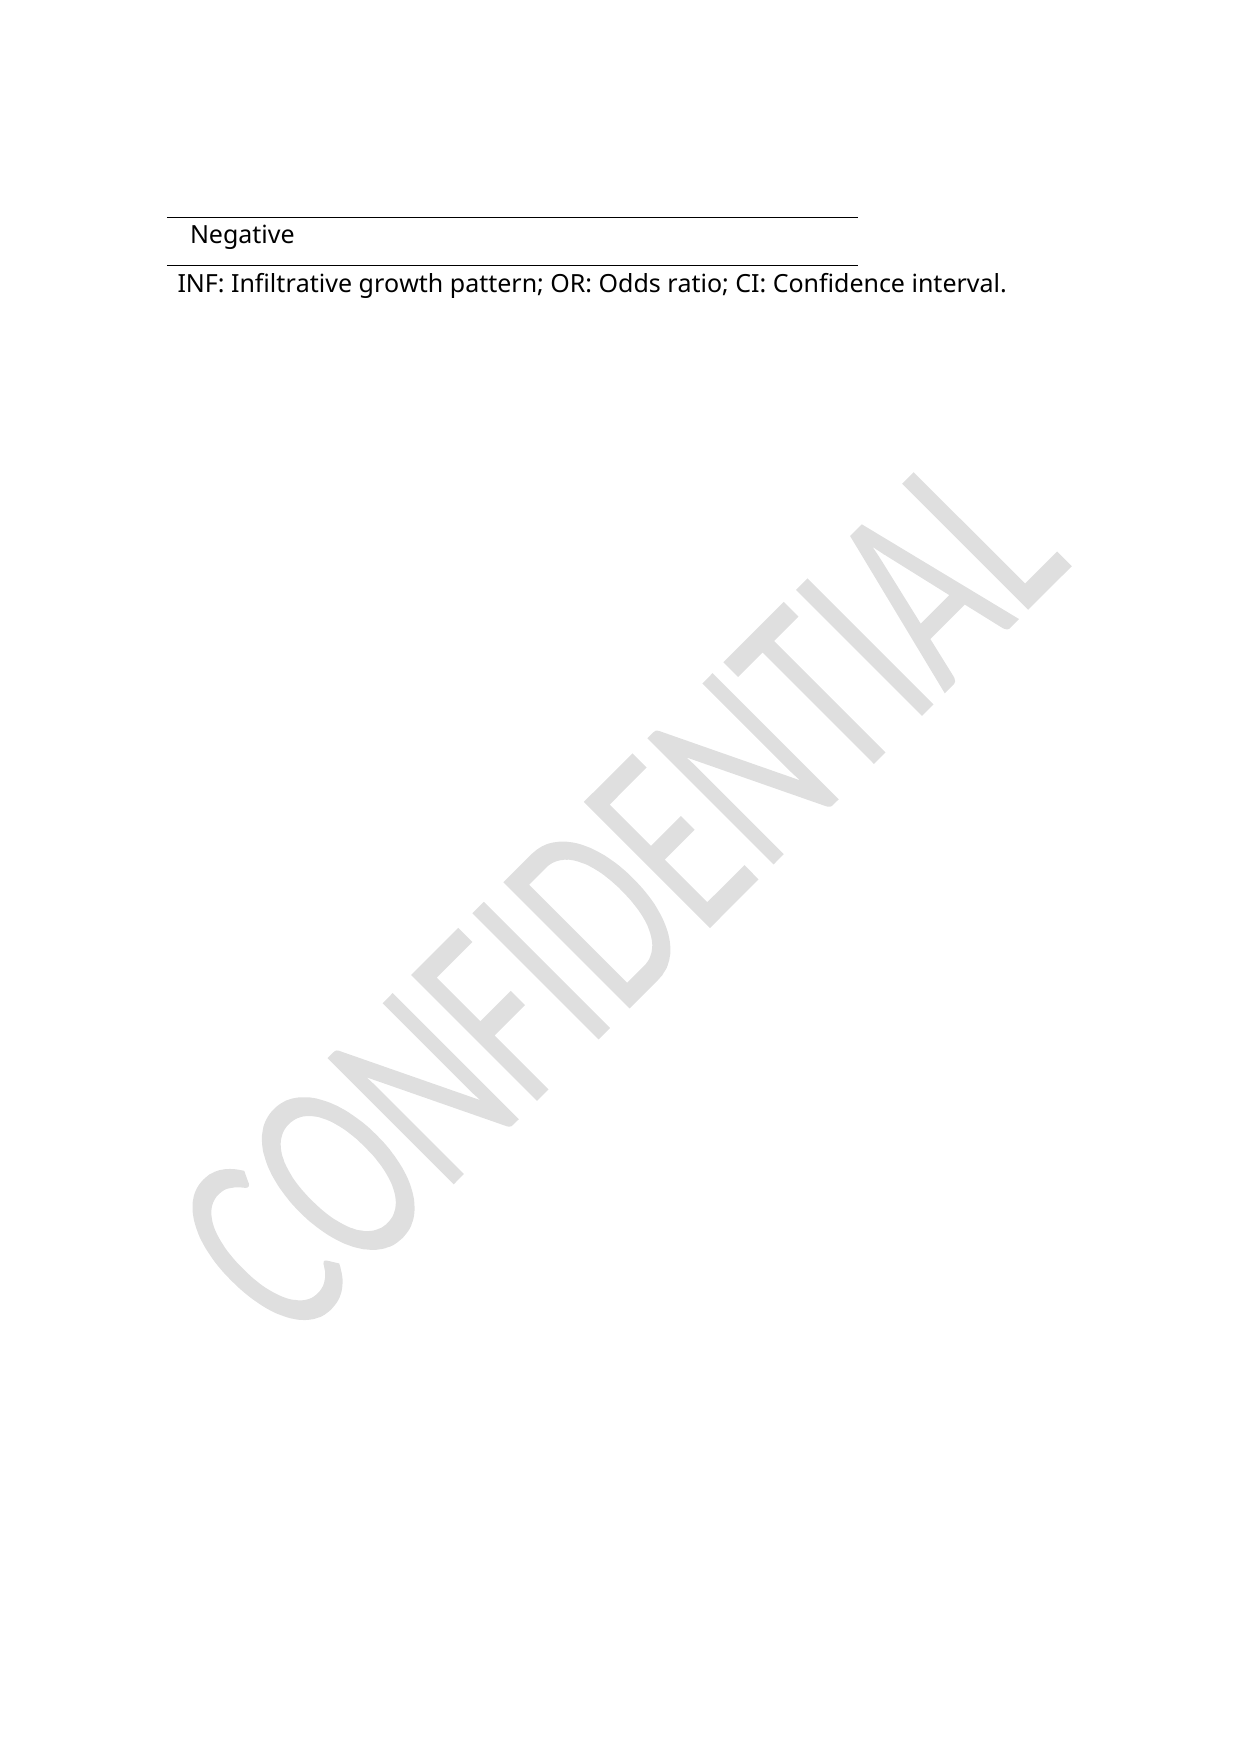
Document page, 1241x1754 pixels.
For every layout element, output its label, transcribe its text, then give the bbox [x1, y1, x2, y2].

text INF: Infiltrative growth pattern; OR: Odds ratio; CI: Confidence interval. [177, 266, 1063, 300]
table_cell Negative [167, 218, 533, 265]
table_cell [533, 218, 610, 265]
table_cell [610, 218, 751, 265]
table_cell [751, 218, 858, 265]
